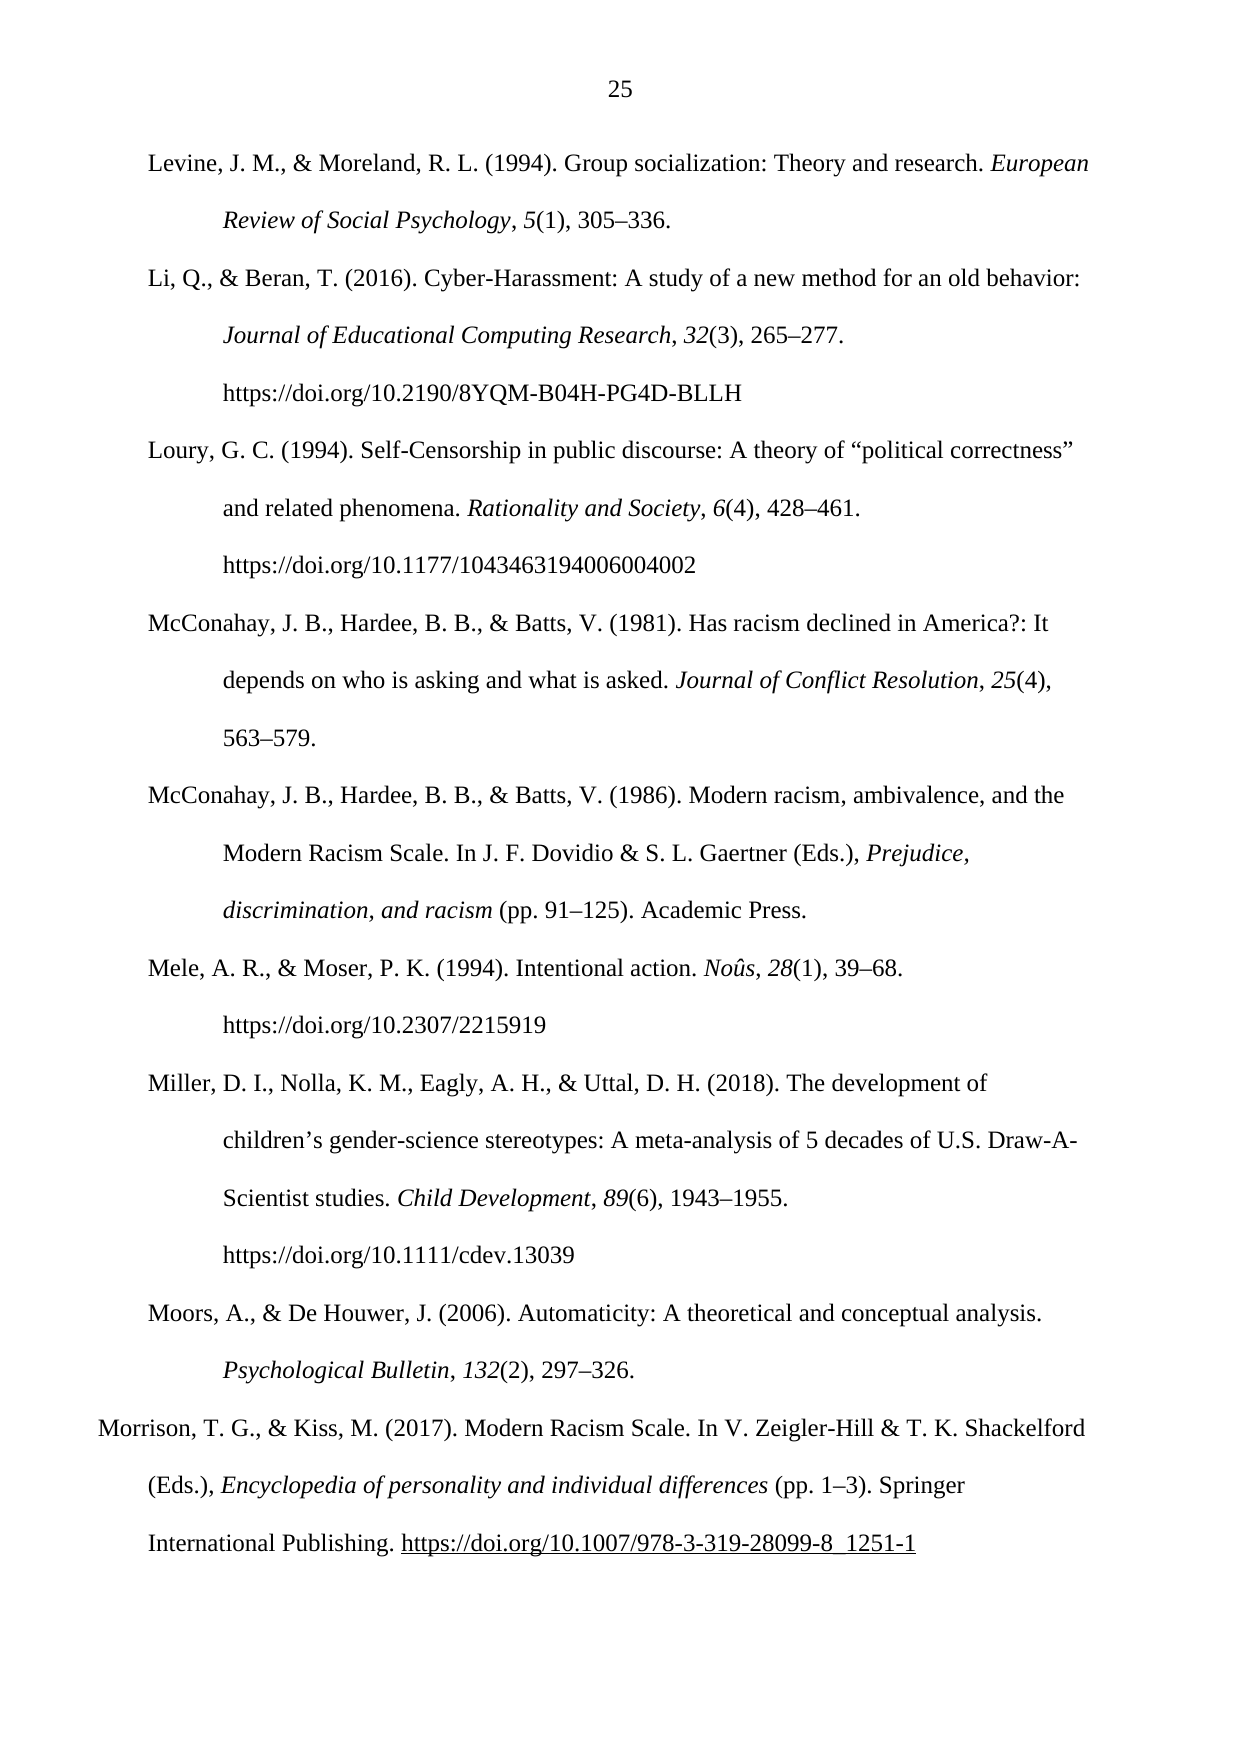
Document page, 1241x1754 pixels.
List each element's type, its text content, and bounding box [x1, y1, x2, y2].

text McConahay, J. B., Hardee, B. B., & Batts, V. (1986). Modern racism, ambivalence, and the Modern Racism Scale. In J. F. Dovidio & S. L. Gaertner (Eds.), Prejudice, discrimination, and racism (pp. 91–125). Academic Press. [148, 780, 1093, 924]
text Levine, J. M., & Moreland, R. L. (1994). Group socialization: Theory and research. European Review of Social Psychology, 5(1), 305–336. [148, 148, 1093, 234]
text Moors, A., & De Houwer, J. (2006). Automaticity: A theoretical and conceptual analysis. Psychological Bulletin, 132(2), 297–326. [148, 1298, 1093, 1384]
text Mele, A. R., & Moser, P. K. (1994). Intentional action. Noûs, 28(1), 39–68. https://doi.org/10.2307/2215919 [148, 953, 1093, 1039]
text Miller, D. I., Nolla, K. M., Eagly, A. H., & Uttal, D. H. (2018). The development of children’s gender-science stereotypes: A meta-analysis of 5 decades of U.S. Draw-A-Scientist studies. Child Development, 89(6), 1943–1955. https://doi.org/10.1111/cdev.13039 [148, 1068, 1093, 1269]
text Morrison, T. G., & Kiss, M. (2017). Modern Racism Scale. In V. Zeigler-Hill & T. K. Shackelford (Eds.), Encyclopedia of personality and individual differences (pp. 1–3). Springer International Publishing. https://doi.org/10.1007/978-3-319-28099-8_1251-1 [98, 1413, 1093, 1556]
text Li, Q., & Beran, T. (2016). Cyber-Harassment: A study of a new method for an old behavior: Journal of Educational Computing Research, 32(3), 265–277. https://doi.org/10.2190/8YQM-B04H-PG4D-BLLH [148, 263, 1093, 406]
text McConahay, J. B., Hardee, B. B., & Batts, V. (1981). Has racism declined in America?: It depends on who is asking and what is asked. Journal of Conflict Resolution, 25(4), 563–579. [148, 608, 1093, 751]
text Loury, G. C. (1994). Self-Censorship in public discourse: A theory of “political correctness” and related phenomena. Rationality and Society, 6(4), 428–461. https://doi.org/10.1177/1043463194006004002 [148, 435, 1093, 579]
